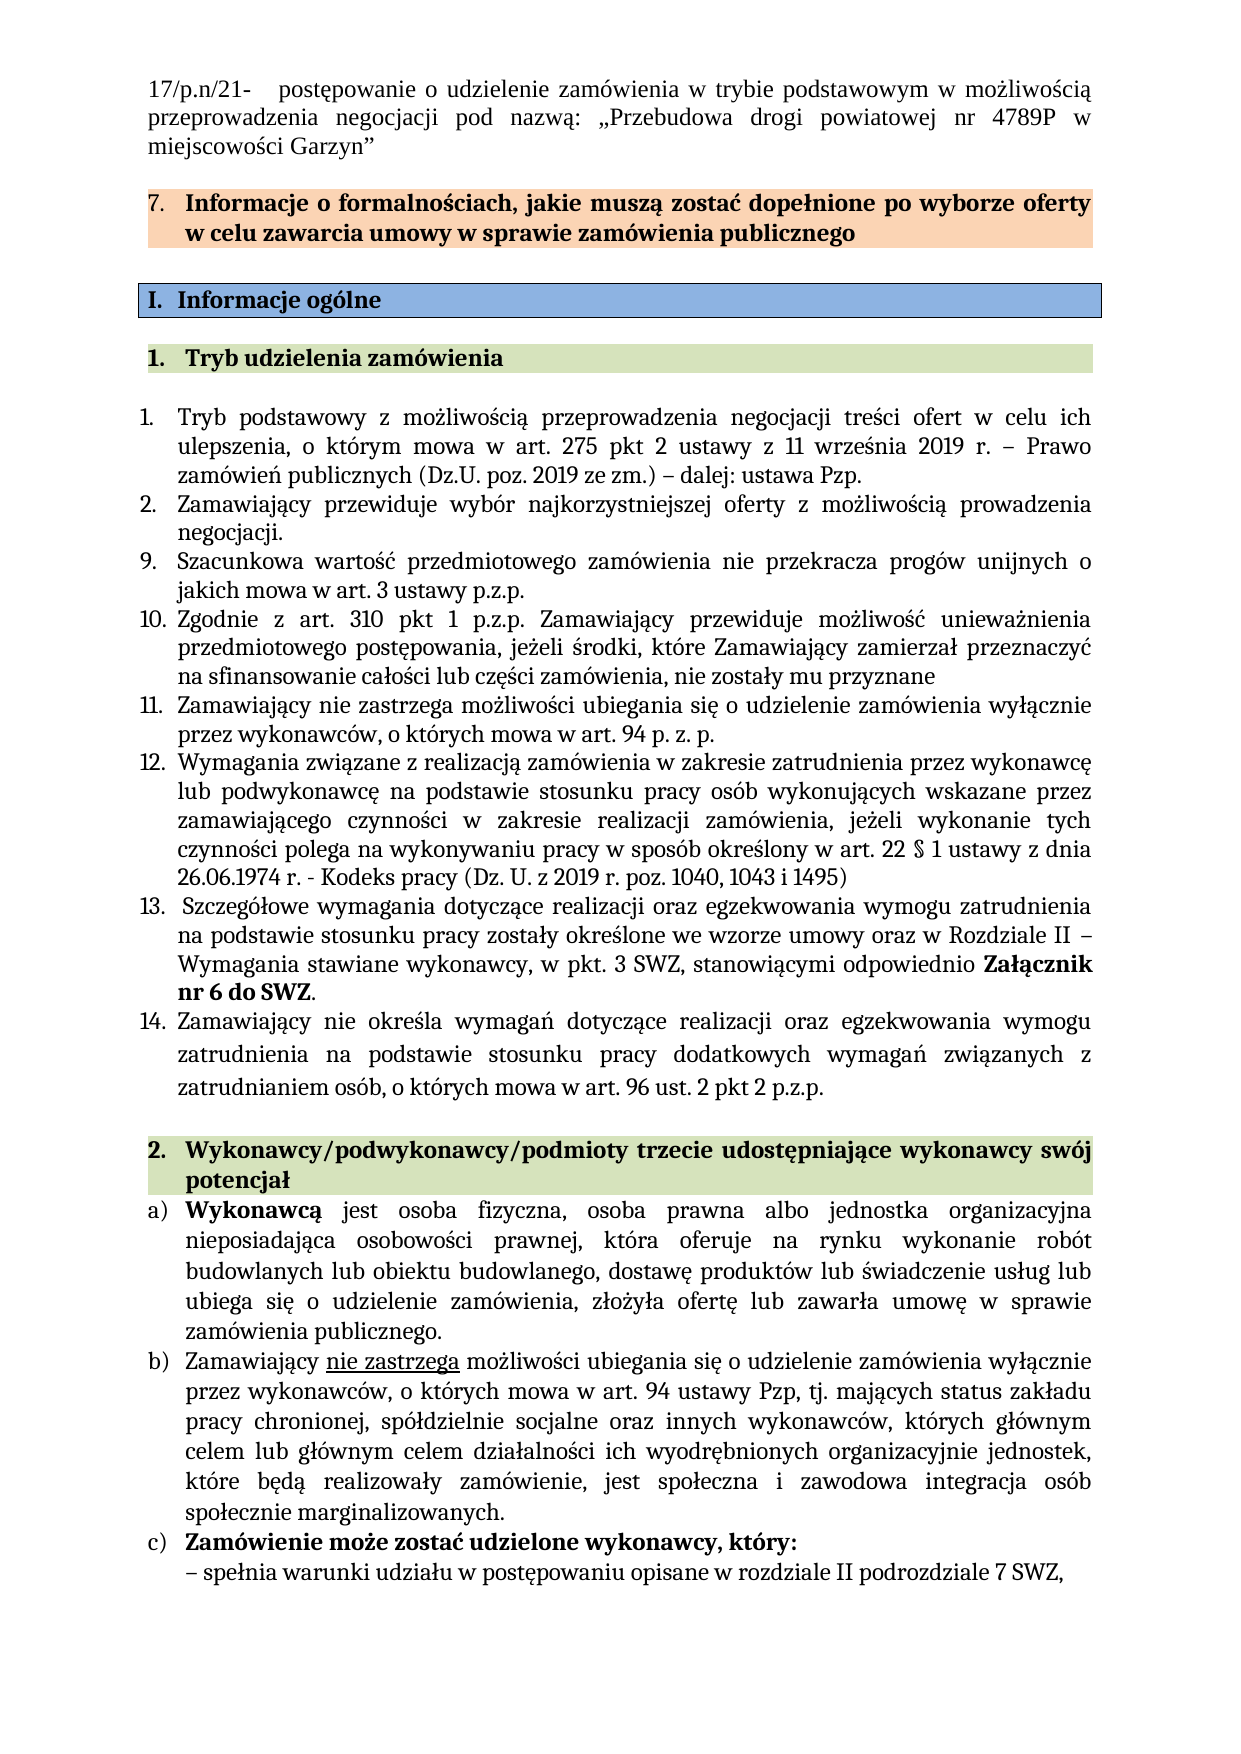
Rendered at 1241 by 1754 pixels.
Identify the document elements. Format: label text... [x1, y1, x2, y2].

list Wykonawcy/podwykonawcy/podmioty trzecie udostępniające wykonawcy swój potencjał [148, 1136, 1093, 1195]
list Szacunkowa wartość przedmiotowego zamówienia nie przekracza progów unijnych o jakich mowa w art. 3 ustawy p.z.p. [140, 547, 1093, 604]
list Tryb udzielenia zamówienia [148, 344, 1093, 373]
list Zamawiający nie określa wymagań dotyczące realizacji oraz egzekwowania wymogu zatrudnienia na podstawie stosunku pracy dodatkowych wymagań związanych z zatrudnianiem osób, o których mowa w art. 96 ust. 2 pkt 2 p.z.p. [140, 1007, 1093, 1102]
list Wykonawcą jest osoba fizyczna, osoba prawna albo jednostka organizacyjna nieposiadająca osobowości prawnej, która oferuje na rynku wykonanie robót budowlanych lub obiektu budowlanego, dostawę produktów lub świadczenie usług lub ubiega się o udzielenie zamówienia, złożyła ofertę lub zawarła umowę w sprawie zamówienia publicznego. [148, 1196, 1093, 1346]
list Wymagania związane z realizacją zamówienia w zakresie zatrudnienia przez wykonawcę lub podwykonawcę na podstawie stosunku pracy osób wykonujących wskazane przez zamawiającego czynności w zakresie realizacji zamówienia, jeżeli wykonanie tych czynności polega na wykonywaniu pracy w sposób określony w art. 22 § 1 ustawy z dnia 26.06.1974 r. - Kodeks pracy (Dz. U. z 2019 r. poz. 1040, 1043 i 1495) [140, 748, 1093, 892]
list Zamówienie może zostać udzielone wykonawcy, który: [148, 1527, 1093, 1556]
list Tryb podstawowy z możliwością przeprowadzenia negocjacji treści ofert w celu ich ulepszenia, o którym mowa w art. 275 pkt 2 ustawy z 11 września 2019 r. – Prawo zamówień publicznych (Dz.U. poz. 2019 ze zm.) – dalej: ustawa Pzp. [140, 403, 1093, 489]
list Informacje ogólne [139, 284, 1101, 317]
list Informacje o formalnościach, jakie muszą zostać dopełnione po wyborze oferty w celu zawarcia umowy w sprawie zamówienia publicznego [148, 189, 1093, 248]
list Szczegółowe wymagania dotyczące realizacji oraz egzekwowania wymogu zatrudnienia na podstawie stosunku pracy zostały określone we wzorze umowy oraz w Rozdziale II – Wymagania stawiane wykonawcy, w pkt. 3 SWZ, stanowiącymi odpowiednio Załącznik nr 6 do SWZ. [140, 892, 1093, 1007]
text – spełnia warunki udziału w postępowaniu opisane w rozdziale II podrozdziale 7 SWZ, [185, 1558, 1093, 1586]
list Zamawiający przewiduje wybór najkorzystniejszej oferty z możliwością prowadzenia negocjacji. [140, 489, 1093, 547]
list Zgodnie z art. 310 pkt 1 p.z.p. Zamawiający przewiduje możliwość unieważnienia przedmiotowego postępowania, jeżeli środki, które Zamawiający zamierzał przeznaczyć na sfinansowanie całości lub części zamówienia, nie zostały mu przyznane [140, 604, 1093, 691]
list Zamawiający nie zastrzega możliwości ubiegania się o udzielenie zamówienia wyłącznie przez wykonawców, o których mowa w art. 94 ustawy Pzp, tj. mających status zakładu pracy chronionej, spółdzielnie socjalne oraz innych wykonawców, których głównym celem lub głównym celem działalności ich wyodrębnionych organizacyjnie jednostek, które będą realizowały zamówienie, jest społeczna i zawodowa integracja osób społecznie marginalizowanych. [148, 1347, 1093, 1526]
list Zamawiający nie zastrzega możliwości ubiegania się o udzielenie zamówienia wyłącznie przez wykonawców, o których mowa w art. 94 p. z. p. [140, 691, 1093, 748]
